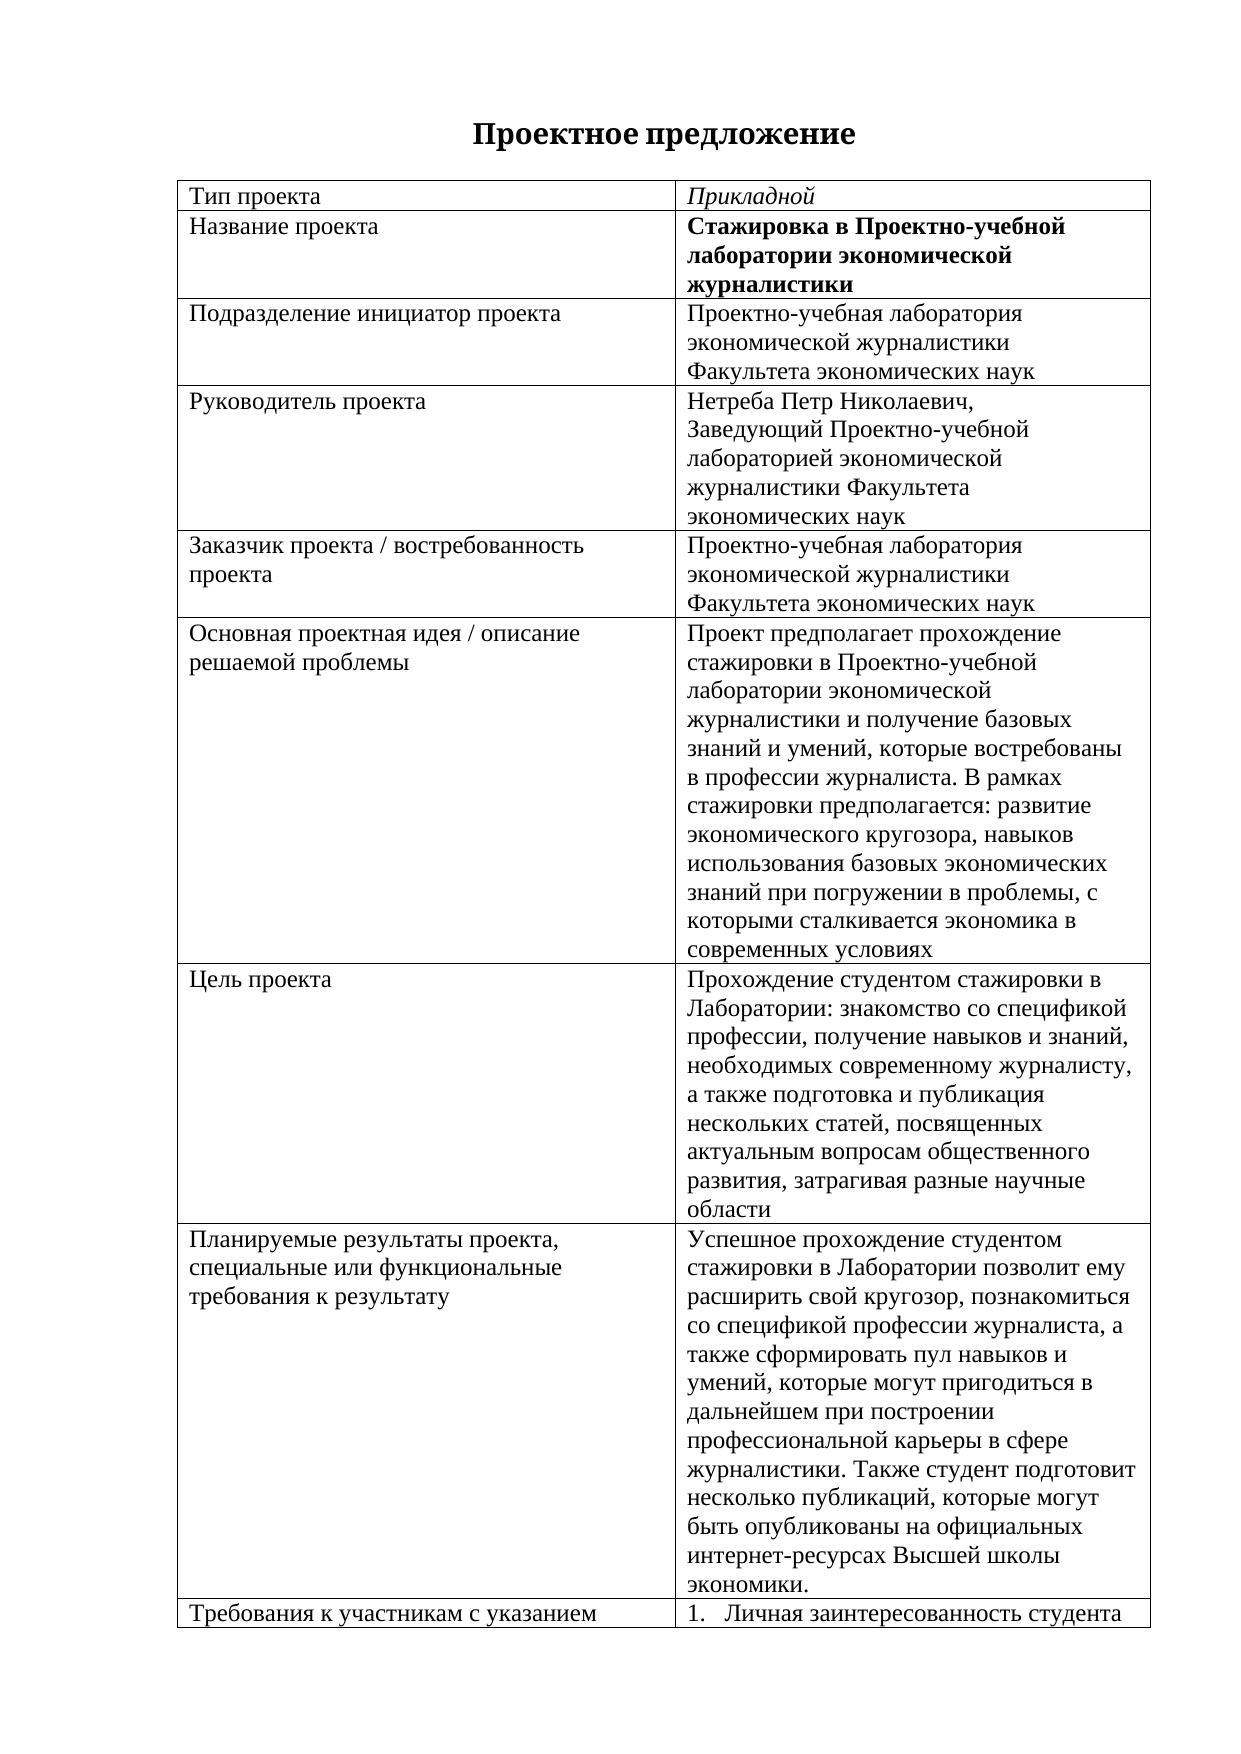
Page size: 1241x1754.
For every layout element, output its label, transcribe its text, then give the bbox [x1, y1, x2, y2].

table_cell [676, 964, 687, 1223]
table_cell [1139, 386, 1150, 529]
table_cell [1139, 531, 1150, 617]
table_cell Название проекта [178, 211, 675, 297]
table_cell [676, 1599, 1150, 1627]
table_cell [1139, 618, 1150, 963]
table_cell Стажировка в Проектно-учебной лаборатории экономической журналистики [676, 211, 1150, 297]
table_cell Руководитель проекта [178, 386, 675, 529]
text Проектное предложение [177, 118, 1152, 152]
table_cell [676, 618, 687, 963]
table_cell Цель проекта [178, 964, 675, 1223]
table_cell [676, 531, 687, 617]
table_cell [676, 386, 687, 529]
table_cell Заказчик проекта / востребованность проекта [178, 531, 675, 617]
table_header Прикладной [676, 181, 1150, 210]
table_cell Планируемые результаты проекта, специальные или функциональные требования к результату [178, 1224, 675, 1597]
table_cell Успешное прохождение студентом стажировки в Лаборатории позволит ему расширить свой кругозор, познакомиться со спецификой профессии журналиста, а также сформировать пул навыков и умений, которые могут пригодиться в дальнейшем при построении профессиональной карьеры в сфере журналистики. Также студент подготовит несколько публикаций, которые могут быть опубликованы на официальных интернет-ресурсах Высшей школы экономики. [676, 1224, 1150, 1597]
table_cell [178, 1599, 675, 1627]
table_cell Основная проектная идея / описание решаемой проблемы [178, 618, 675, 963]
table_cell Проектно-учебная лаборатория экономической журналистики Факультета экономических наук [676, 299, 1150, 385]
table_header Тип проекта [178, 181, 675, 210]
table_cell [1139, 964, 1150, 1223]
table_cell Подразделение инициатор проекта [178, 299, 675, 385]
